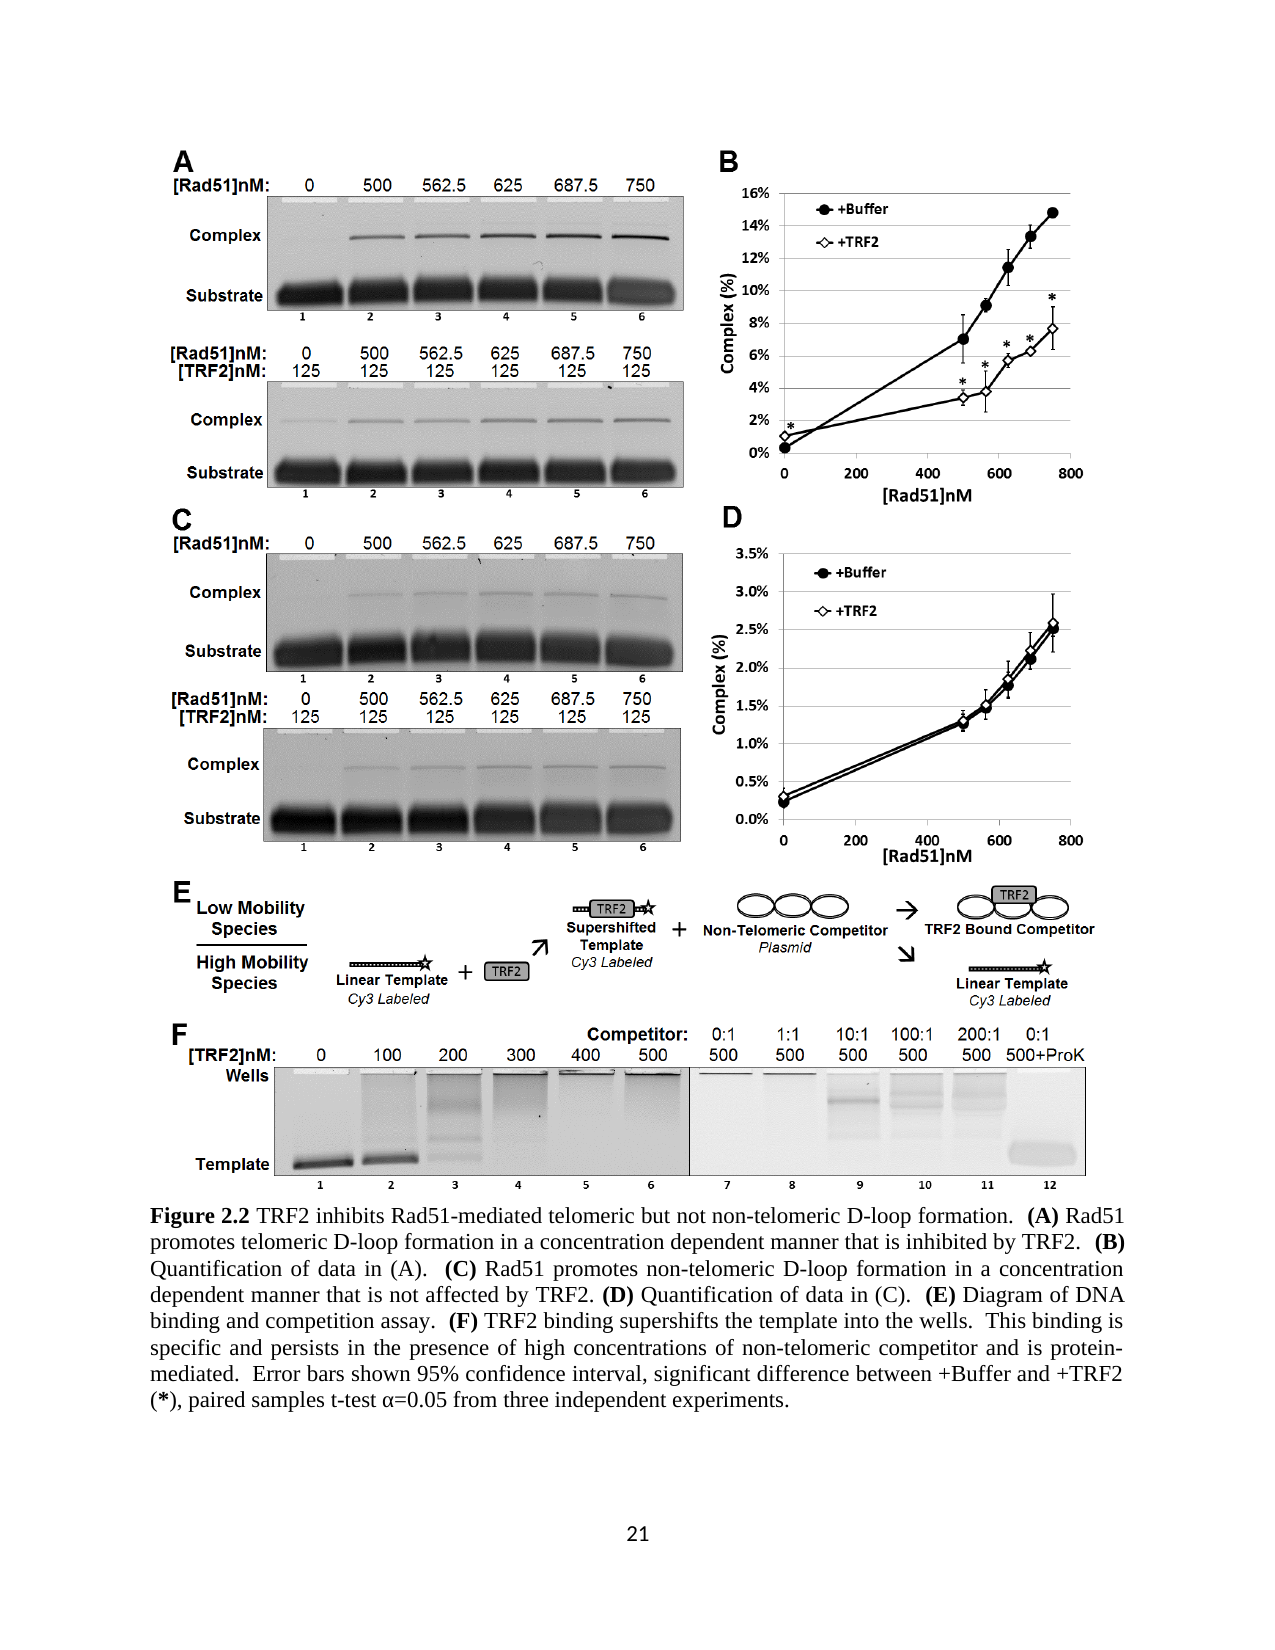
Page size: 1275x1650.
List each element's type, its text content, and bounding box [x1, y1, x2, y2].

text Figure 2.2 TRF2 inhibits Rad51-mediated telomeric but not non-telomeric D-loop formation. (A) Rad51 promotes telomeric D-loop formation in a concentration dependent manner that is inhibited by TRF2. (B) Quantification of data in (A). (C) Rad51 promotes non-telomeric D-loop formation in a concentration dependent manner that is not affected by TRF2. (D) Quantification of data in (C). (E) Diagram of DNA binding and competition assay. (F) TRF2 binding supershifts the template into the wells. This binding is specific and persists in the presence of high concentrations of non-telomeric competitor and is protein-mediated. Error bars shown 95% confidence interval, significant difference between +Buffer and +TRF2 (*), paired samples t-test α=0.05 from three independent experiments. [150, 1202, 1125, 1413]
picture [168, 150, 1107, 1202]
